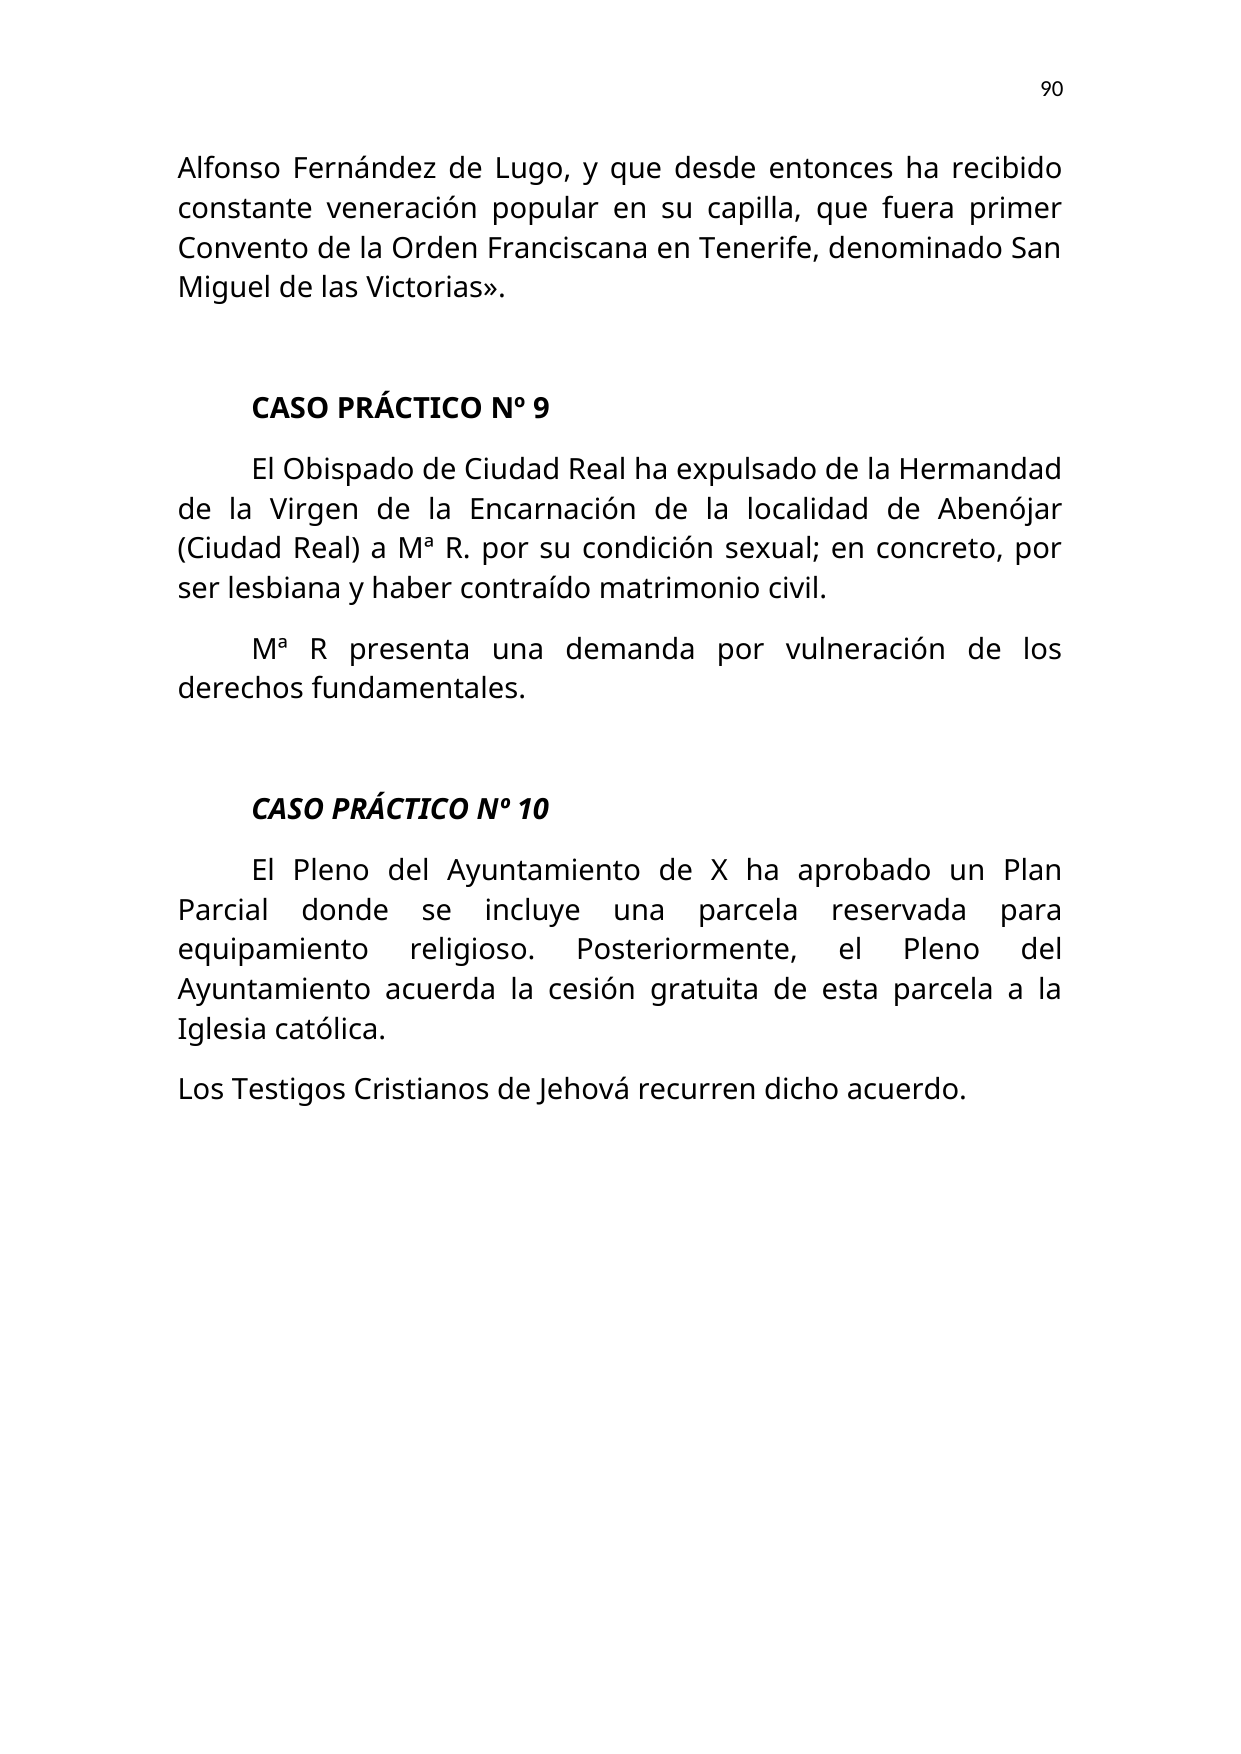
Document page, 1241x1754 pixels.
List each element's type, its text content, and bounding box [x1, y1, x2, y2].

text El Pleno del Ayuntamiento de X ha aprobado un Plan Parcial donde se incluye una parcela reservada para equipamiento religioso. Posteriormente, el Pleno del Ayuntamiento acuerda la cesión gratuita de esta parcela a la Iglesia católica. [177, 849, 1063, 1048]
text CASO PRÁCTICO Nº 9 [177, 388, 1063, 427]
text Los Testigos Cristianos de Jehová recurren dicho acuerdo. [177, 1068, 1063, 1108]
text Mª R presenta una demanda por vulneración de los derechos fundamentales. [177, 628, 1063, 707]
text El Obispado de Ciudad Real ha expulsado de la Hermandad de la Virgen de la Encarnación de la localidad de Abenójar (Ciudad Real) a Mª R. por su condición sexual; en concreto, por ser lesbiana y haber contraído matrimonio civil. [177, 448, 1063, 607]
text CASO PRÁCTICO Nº 10 [177, 789, 1063, 828]
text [177, 148, 1063, 306]
